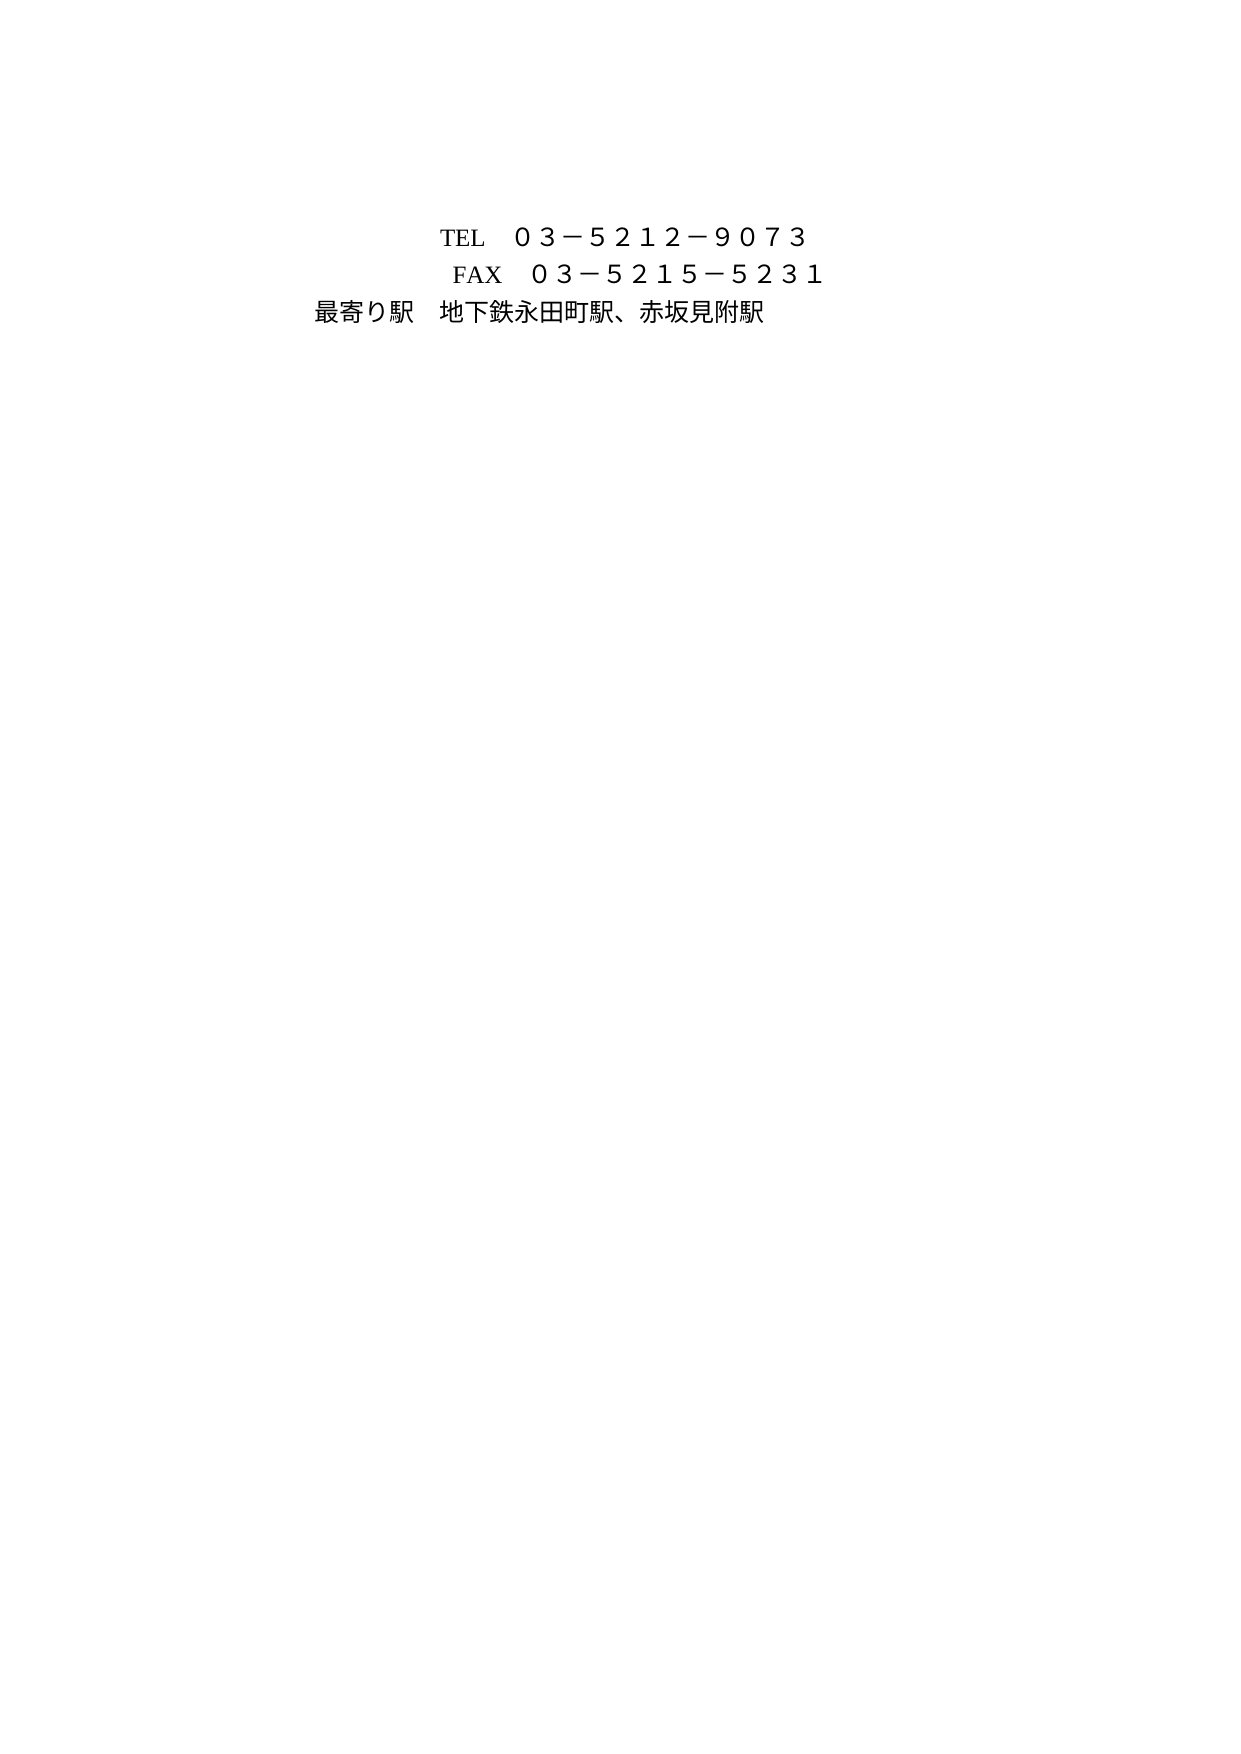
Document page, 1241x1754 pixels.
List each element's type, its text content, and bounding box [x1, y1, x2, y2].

text TEL ０３－５２１２－９０７３ [177, 217, 1063, 254]
text 最寄り駅 地下鉄永田町駅、赤坂見附駅 [177, 292, 1063, 329]
text FAX ０３－５２１５－５２３１ [177, 254, 1063, 292]
